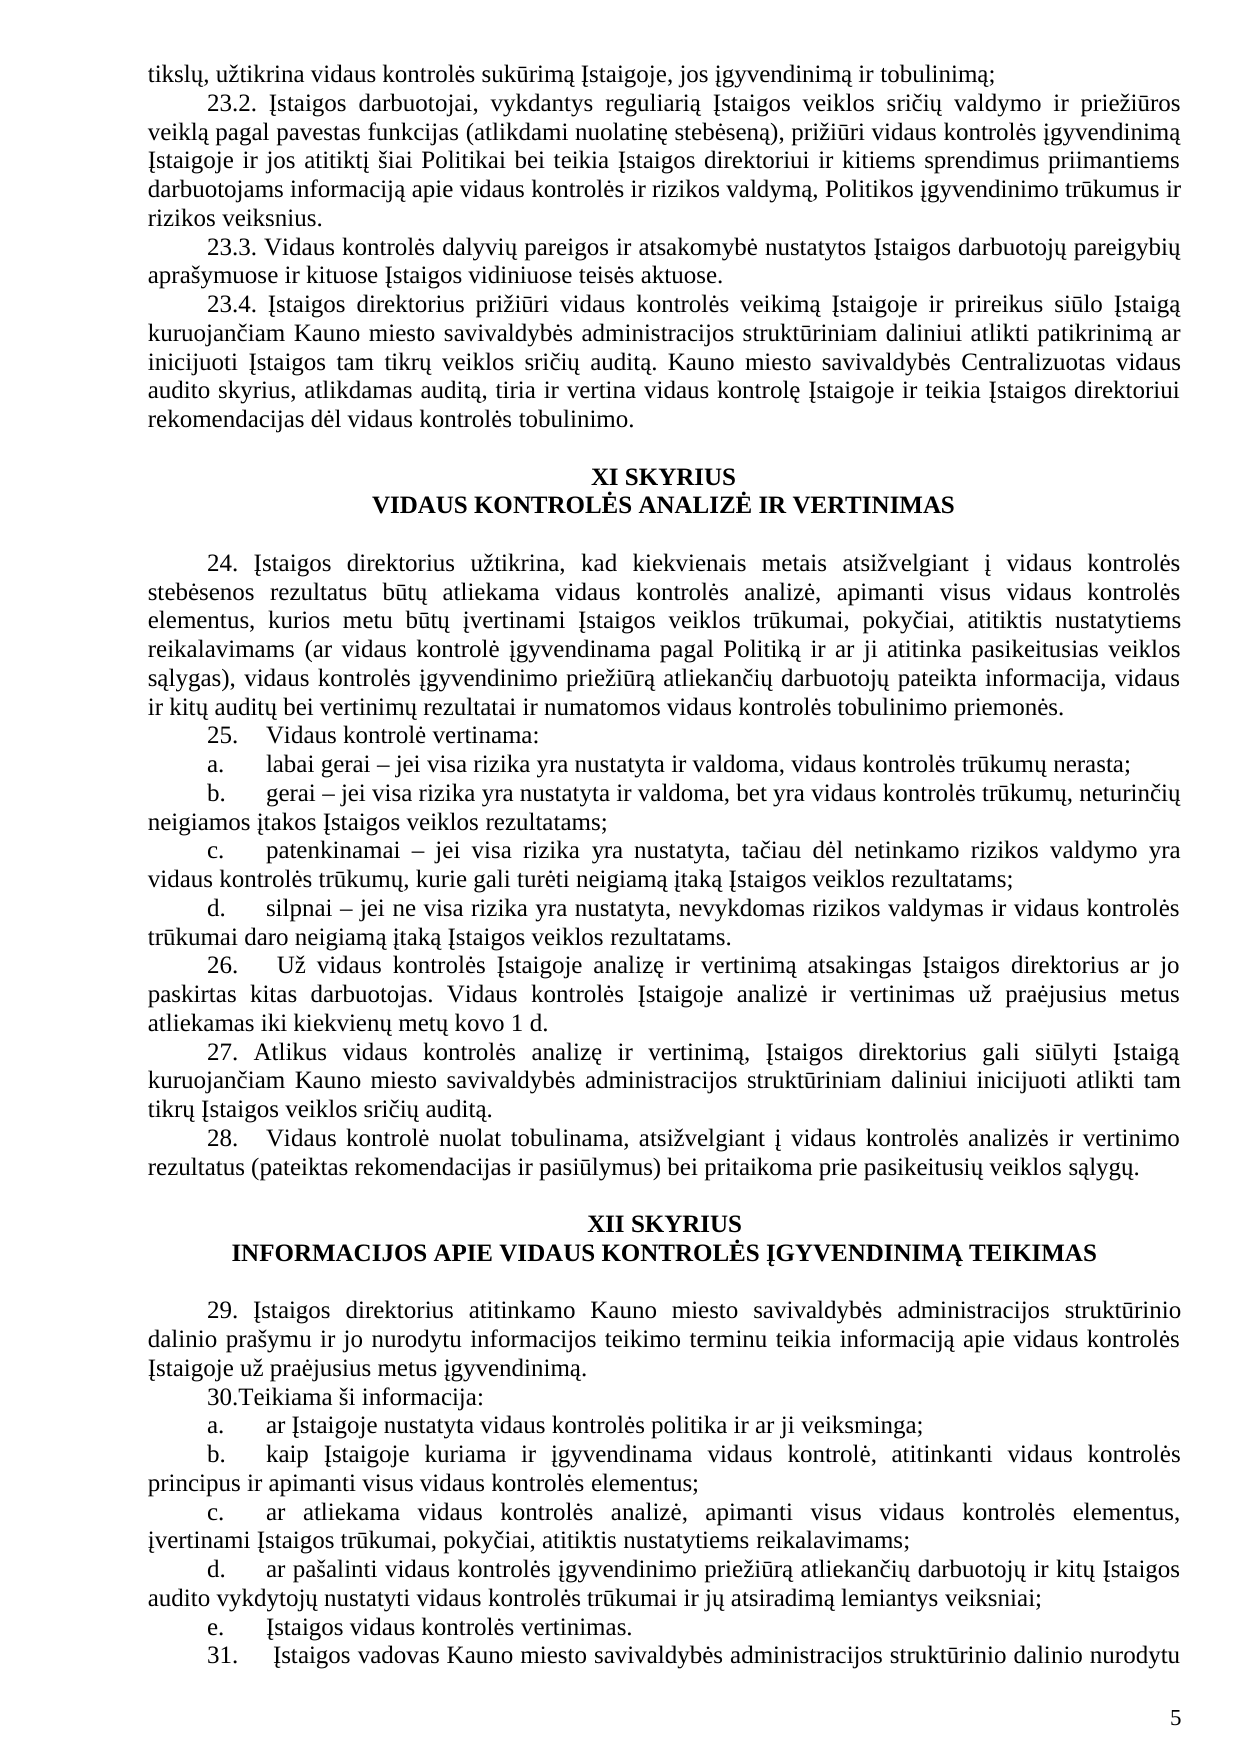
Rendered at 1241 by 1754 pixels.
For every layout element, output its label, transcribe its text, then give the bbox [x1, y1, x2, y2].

list silpnai – jei ne visa rizika yra nustatyta, nevykdomas rizikos valdymas ir vidaus kontrolės trūkumai daro neigiamą įtaką Įstaigos veiklos rezultatams. [148, 893, 1181, 950]
text INFORMACIJOS APIE VIDAUS KONTROLĖS ĮGYVENDINIMĄ TEIKIMAS [148, 1238, 1181, 1267]
list ar pašalinti vidaus kontrolės įgyvendinimo priežiūrą atliekančių darbuotojų ir kitų Įstaigos audito vykdytojų nustatyti vidaus kontrolės trūkumai ir jų atsiradimą lemiantys veiksniai; [148, 1554, 1181, 1612]
text 24. Įstaigos direktorius užtikrina, kad kiekvienais metais atsižvelgiant į vidaus kontrolės stebėsenos rezultatus būtų atliekama vidaus kontrolės analizė, apimanti visus vidaus kontrolės elementus, kurios metu būtų įvertinami Įstaigos veiklos trūkumai, pokyčiai, atitiktis nustatytiems reikalavimams (ar vidaus kontrolė įgyvendinama pagal Politiką ir ar ji atitinka pasikeitusias veiklos sąlygas), vidaus kontrolės įgyvendinimo priežiūrą atliekančių darbuotojų pateikta informacija, vidaus ir kitų auditų bei vertinimų rezultatai ir numatomos vidaus kontrolės tobulinimo priemonės. [148, 548, 1181, 720]
list Vidaus kontrolė vertinama: [148, 720, 1181, 749]
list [148, 1640, 1181, 1669]
list 27. Atlikus vidaus kontrolės analizę ir vertinimą, Įstaigos direktorius gali siūlyti Įstaigą kuruojančiam Kauno miesto savivaldybės administracijos struktūriniam daliniui inicijuoti atlikti tam tikrų Įstaigos veiklos sričių auditą. [148, 1037, 1181, 1123]
text VIDAUS KONTROLĖS ANALIZĖ IR VERTINIMAS [148, 490, 1179, 519]
list Įstaigos vidaus kontrolės vertinimas. [148, 1612, 1181, 1640]
text 30.Teikiama ši informacija: [148, 1382, 1181, 1410]
list Vidaus kontrolė nuolat tobulinama, atsižvelgiant į vidaus kontrolės analizės ir vertinimo rezultatus (pateiktas rekomendacijas ir pasiūlymus) bei pritaikoma prie pasikeitusių veiklos sąlygų. [148, 1123, 1181, 1180]
text 23.3. Vidaus kontrolės dalyvių pareigos ir atsakomybė nustatytos Įstaigos darbuotojų pareigybių aprašymuose ir kituose Įstaigos vidiniuose teisės aktuose. [148, 232, 1181, 289]
list ar Įstaigoje nustatyta vidaus kontrolės politika ir ar ji veiksminga; [148, 1410, 1181, 1439]
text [148, 59, 1181, 88]
list gerai – jei visa rizika yra nustatyta ir valdoma, bet yra vidaus kontrolės trūkumų, neturinčių neigiamos įtakos Įstaigos veiklos rezultatams; [148, 778, 1181, 835]
subtitle XI SKYRIUS [148, 462, 1179, 490]
list patenkinamai – jei visa rizika yra nustatyta, tačiau dėl netinkamo rizikos valdymo yra vidaus kontrolės trūkumų, kurie gali turėti neigiamą įtaką Įstaigos veiklos rezultatams; [148, 835, 1181, 893]
list kaip Įstaigoje kuriama ir įgyvendinama vidaus kontrolė, atitinkanti vidaus kontrolės principus ir apimanti visus vidaus kontrolės elementus; [148, 1439, 1181, 1497]
subtitle XII SKYRIUS [148, 1209, 1181, 1238]
list 23.2. Įstaigos darbuotojai, vykdantys reguliarią Įstaigos veiklos sričių valdymo ir priežiūros veiklą pagal pavestas funkcijas (atlikdami nuolatinę stebėseną), prižiūri vidaus kontrolės įgyvendinimą Įstaigoje ir jos atitiktį šiai Politikai bei teikia Įstaigos direktoriui ir kitiems sprendimus priimantiems darbuotojams informaciją apie vidaus kontrolės ir rizikos valdymą, Politikos įgyvendinimo trūkumus ir rizikos veiksnius. [148, 88, 1181, 232]
list 29. Įstaigos direktorius atitinkamo Kauno miesto savivaldybės administracijos struktūrinio dalinio prašymu ir jo nurodytu informacijos teikimo terminu teikia informaciją apie vidaus kontrolės Įstaigoje už praėjusius metus įgyvendinimą. [148, 1295, 1181, 1382]
list ar atliekama vidaus kontrolės analizė, apimanti visus vidaus kontrolės elementus, įvertinami Įstaigos trūkumai, pokyčiai, atitiktis nustatytiems reikalavimams; [148, 1497, 1181, 1554]
list Už vidaus kontrolės Įstaigoje analizę ir vertinimą atsakingas Įstaigos direktorius ar jo paskirtas kitas darbuotojas. Vidaus kontrolės Įstaigoje analizė ir vertinimas už praėjusius metus atliekamas iki kiekvienų metų kovo 1 d. [148, 950, 1181, 1037]
list labai gerai – jei visa rizika yra nustatyta ir valdoma, vidaus kontrolės trūkumų nerasta; [148, 749, 1181, 778]
text 23.4. Įstaigos direktorius prižiūri vidaus kontrolės veikimą Įstaigoje ir prireikus siūlo Įstaigą kuruojančiam Kauno miesto savivaldybės administracijos struktūriniam daliniui atlikti patikrinimą ar inicijuoti Įstaigos tam tikrų veiklos sričių auditą. Kauno miesto savivaldybės Centralizuotas vidaus audito skyrius, atlikdamas auditą, tiria ir vertina vidaus kontrolę Įstaigoje ir teikia Įstaigos direktoriui rekomendacijas dėl vidaus kontrolės tobulinimo. [148, 289, 1181, 433]
